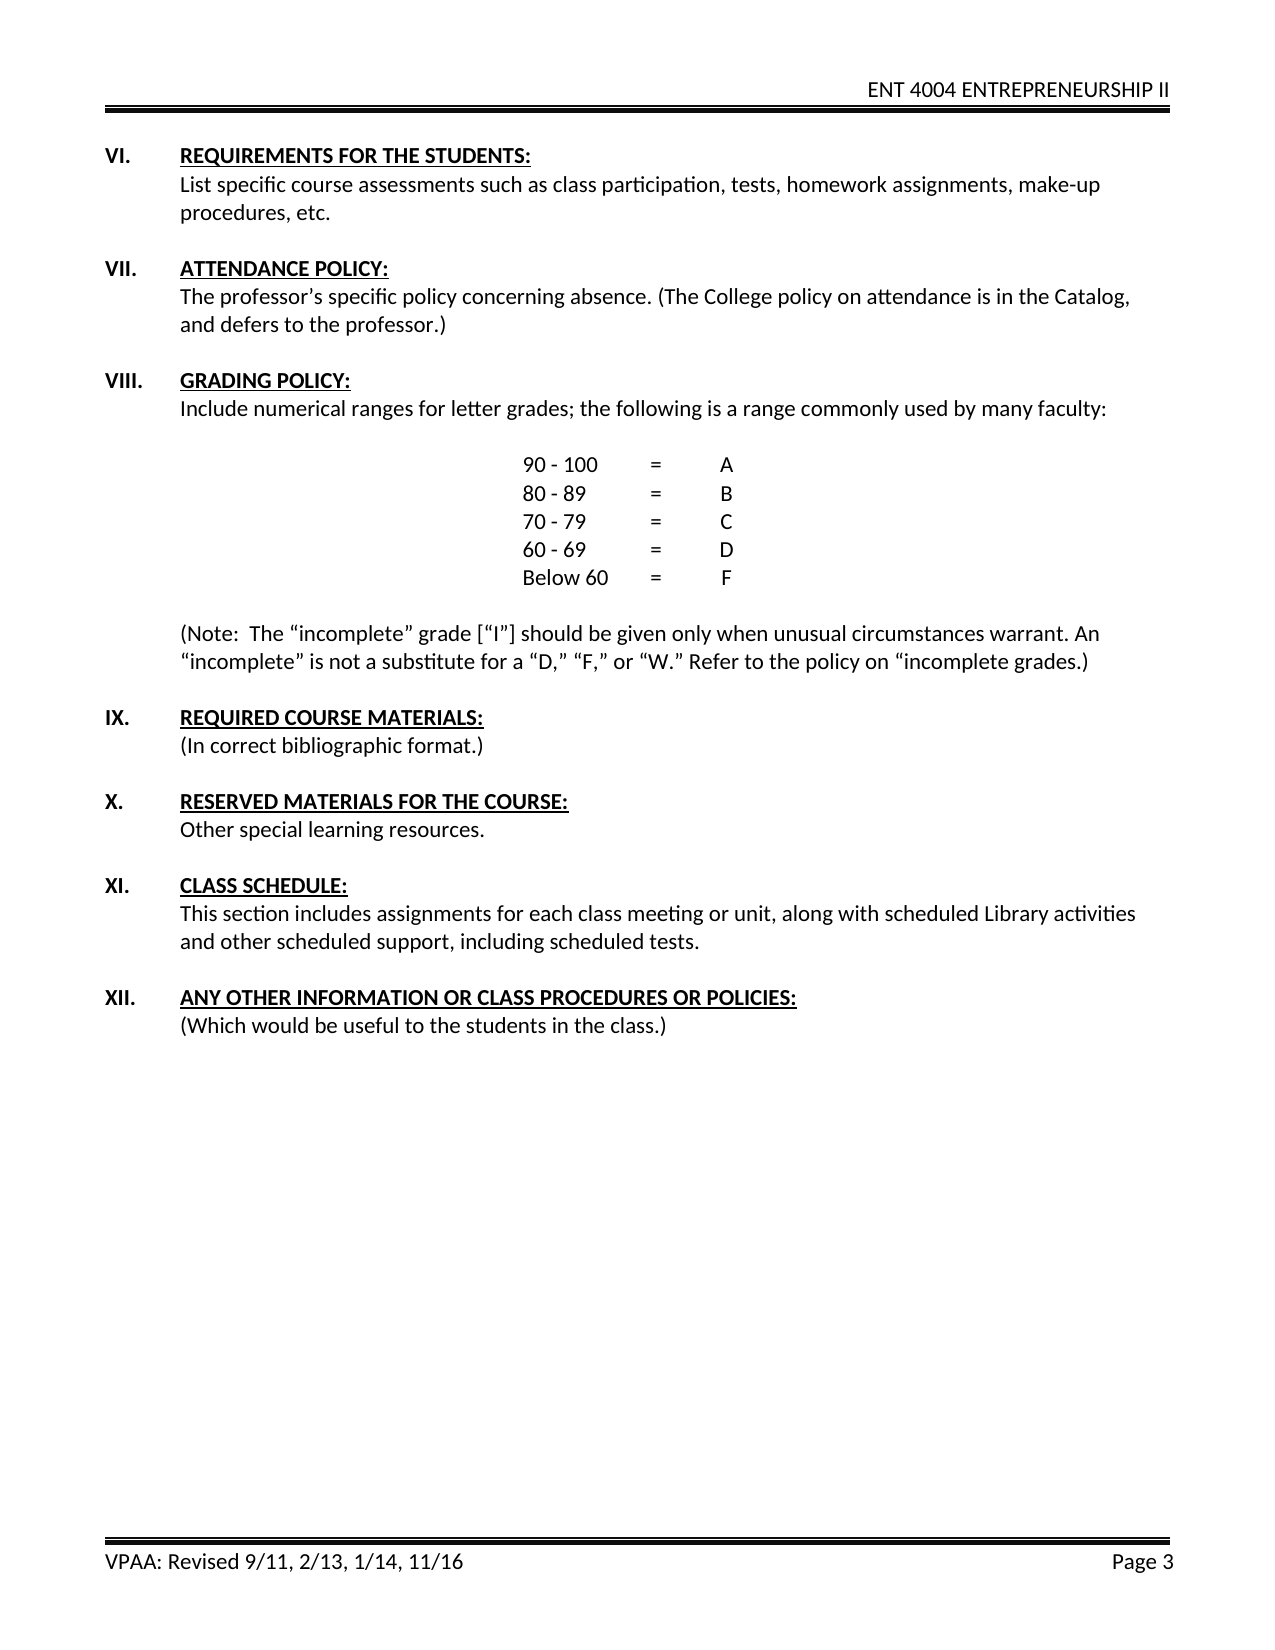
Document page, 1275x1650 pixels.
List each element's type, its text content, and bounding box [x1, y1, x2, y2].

list RESERVED MATERIALS FOR THE COURSE: [105, 787, 1170, 815]
list REQUIRED COURSE MATERIALS: [105, 703, 1170, 731]
table_cell = [623, 535, 689, 563]
text Include numerical ranges for letter grades; the following is a range commonly used by many faculty: [180, 394, 1170, 422]
table_cell 80 - 89 [511, 479, 623, 507]
list ATTENDANCE POLICY: [105, 254, 1170, 282]
table_cell B [689, 479, 764, 507]
table_header = [623, 450, 689, 479]
table_cell = [623, 479, 689, 507]
table_cell F [689, 563, 764, 591]
text The professor’s specific policy concerning absence. (The College policy on attendance is in the Catalog, and defers to the professor.) [180, 282, 1170, 338]
text List specific course assessments such as class participation, tests, homework assignments, make-up procedures, etc. [180, 170, 1170, 226]
text (Note: The “incomplete” grade [“I”] should be given only when unusual circumstances warrant. An “incomplete” is not a substitute for a “D,” “F,” or “W.” Refer to the policy on “incomplete grades.) [180, 619, 1170, 675]
table_cell C [689, 507, 764, 535]
table_cell 70 - 79 [511, 507, 623, 535]
table_cell 60 - 69 [511, 535, 623, 563]
table_header 90 - 100 [511, 450, 623, 479]
text (Which would be useful to the students in the class.) [180, 1011, 1170, 1039]
list GRADING POLICY: [105, 366, 1170, 394]
table_header A [689, 450, 764, 479]
list REQUIREMENTS FOR THE STUDENTS: [105, 142, 1170, 170]
table_cell Below 60 [511, 563, 623, 591]
text (In correct bibliographic format.) [180, 731, 1170, 759]
table_cell = [623, 507, 689, 535]
list ANY OTHER INFORMATION OR CLASS PROCEDURES OR POLICIES: [105, 983, 1170, 1011]
table_cell D [689, 535, 764, 563]
table_cell = [623, 563, 689, 591]
list CLASS SCHEDULE: [105, 871, 1170, 899]
text This section includes assignments for each class meeting or unit, along with scheduled Library activities and other scheduled support, including scheduled tests. [180, 899, 1170, 955]
text Other special learning resources. [180, 815, 1170, 843]
